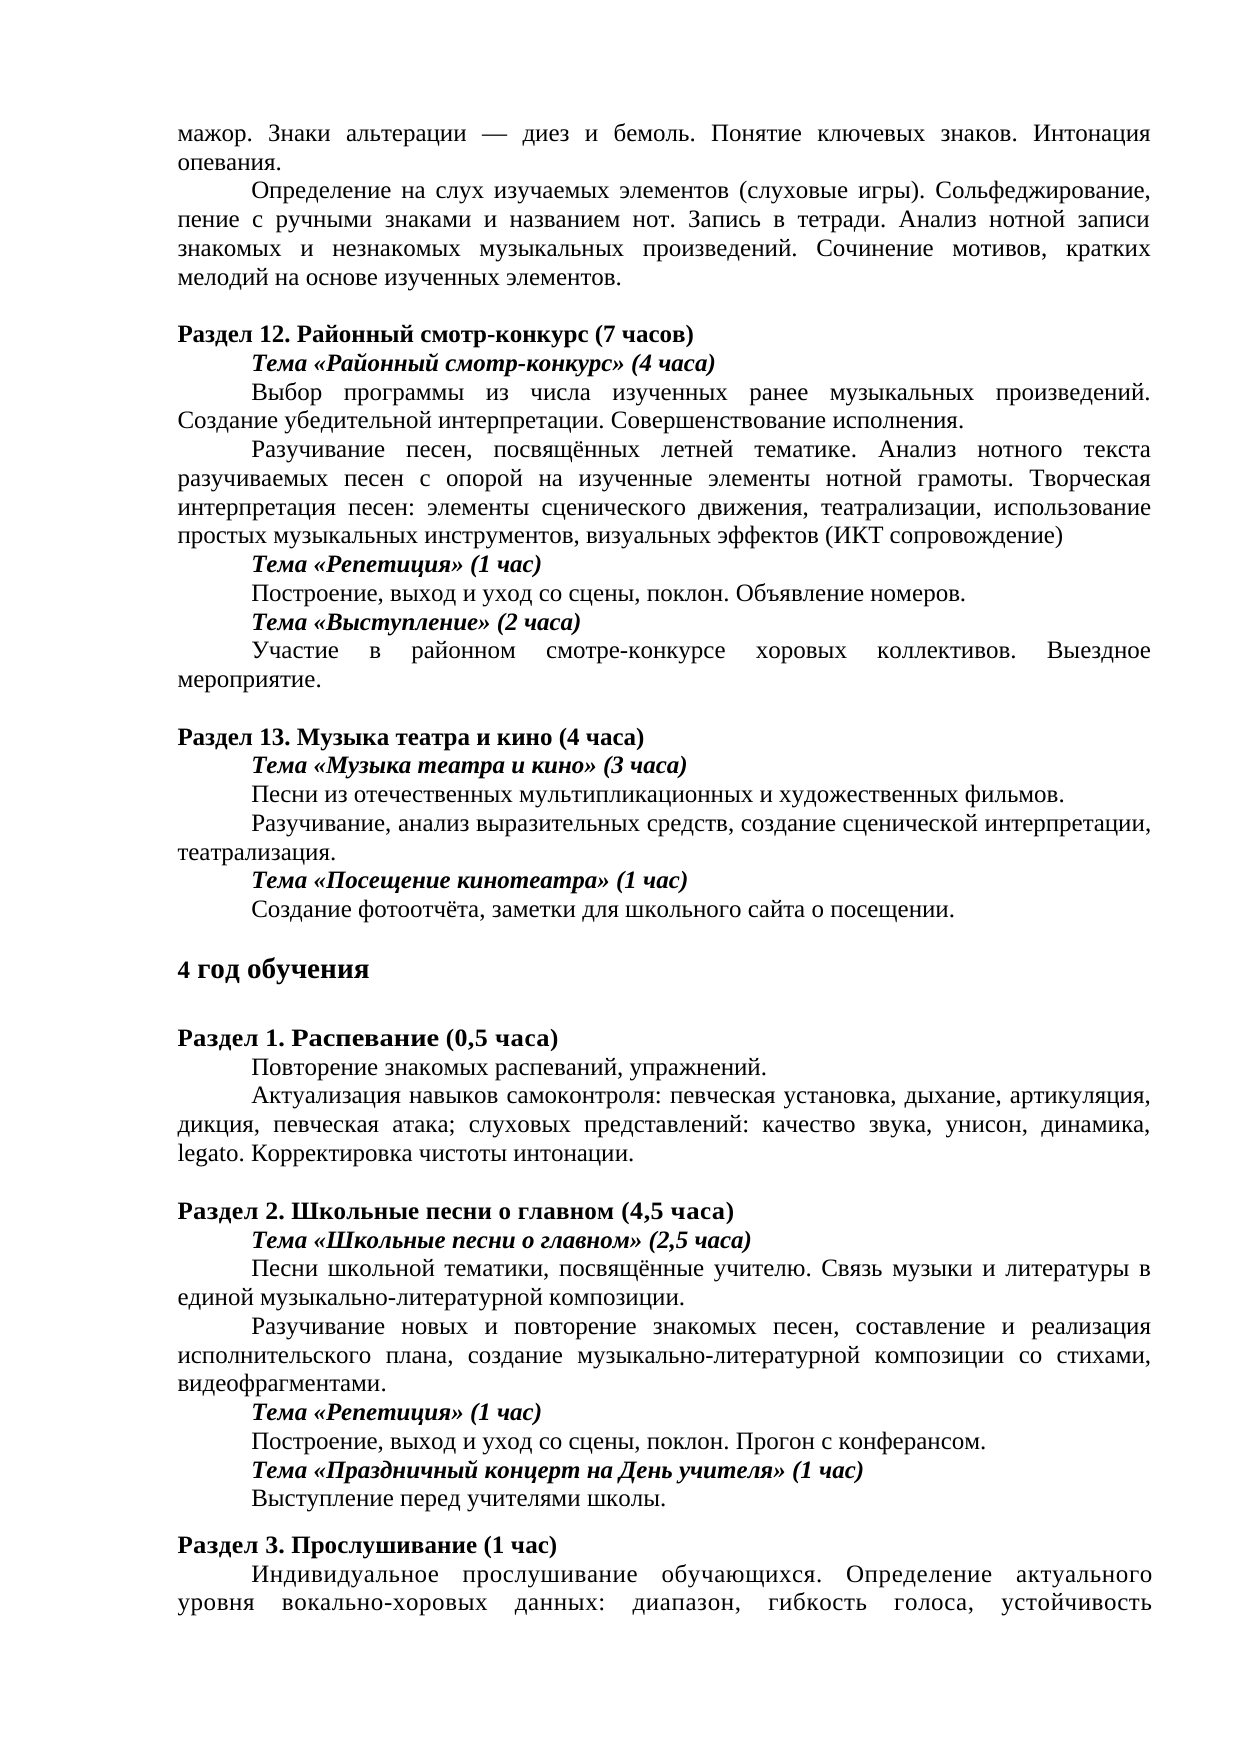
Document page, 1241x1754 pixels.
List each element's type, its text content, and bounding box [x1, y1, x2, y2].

text Раздел 1. Распевание (0,5 часа) [177, 1023, 1154, 1052]
text Раздел 12. Районный смотр-конкурс (7 часов) [177, 319, 1152, 348]
text Тема «Выступление» (2 часа) [177, 607, 1152, 636]
text Актуализация навыков самоконтроля: певческая установка, дыхание, артикуляция, дикция, певческая атака; слуховых представлений: качество звука, унисон, динамика, legato. Корректировка чистоты интонации. [177, 1081, 1152, 1167]
text Выступление перед учителями школы. [177, 1483, 1152, 1512]
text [177, 118, 1152, 176]
text Создание фотоотчёта, заметки для школьного сайта о посещении. [177, 894, 1152, 923]
text Тема «Репетиция» (1 час) [177, 1397, 1152, 1426]
text Разучивание новых и повторение знакомых песен, составление и реализация исполнительского плана, создание музыкально-литературной композиции со стихами, видеофрагментами. [177, 1311, 1152, 1397]
text Раздел 3. Прослушивание (1 час) [177, 1530, 1154, 1559]
text Песни из отечественных мультипликационных и художественных фильмов. [177, 779, 1152, 808]
text Песни школьной тематики, посвящённые учителю. Связь музыки и литературы в единой музыкально-литературной композиции. [177, 1253, 1152, 1311]
text Раздел 13. Музыка театра и кино (4 часа) [177, 722, 1152, 751]
text Участие в районном смотре-конкурсе хоровых коллективов. Выездное мероприятие. [177, 636, 1152, 693]
text Выбор программы из числа изученных ранее музыкальных произведений. Создание убедительной интерпретации. Совершенствование исполнения. [177, 377, 1152, 434]
text Тема «Репетиция» (1 час) [177, 549, 1152, 578]
text Раздел 2. Школьные песни о главном (4,5 часа) [177, 1196, 1154, 1225]
text Построение, выход и уход со сцены, поклон. Объявление номеров. [177, 578, 1152, 607]
text Определение на слух изучаемых элементов (слуховые игры). Сольфеджирование, пение с ручными знаками и названием нот. Запись в тетради. Анализ нотной записи знакомых и незнакомых музыкальных произведений. Сочинение мотивов, кратких мелодий на основе изученных элементов. [177, 176, 1152, 291]
text Тема «Посещение кинотеатра» (1 час) [177, 866, 1152, 894]
text Тема «Районный смотр-конкурс» (4 часа) [177, 348, 1152, 377]
text Разучивание, анализ выразительных средств, создание сценической интерпретации, театрализация. [177, 808, 1152, 866]
text Тема «Музыка театра и кино» (3 часа) [177, 751, 1152, 779]
text Повторение знакомых распеваний, упражнений. [177, 1052, 1152, 1081]
text Разучивание песен, посвящённых летней тематике. Анализ нотного текста разучиваемых песен с опорой на изученные элементы нотной грамоты. Творческая интерпретация песен: элементы сценического движения, театрализации, использование простых музыкальных инструментов, визуальных эффектов (ИКТ сопровождение) [177, 434, 1152, 549]
text Тема «Праздничный концерт на День учителя» (1 час) [177, 1455, 1152, 1483]
text Тема «Школьные песни о главном» (2,5 часа) [177, 1225, 1152, 1253]
text Построение, выход и уход со сцены, поклон. Прогон с конферансом. [177, 1426, 1152, 1455]
text 4 год обучения [177, 951, 1152, 985]
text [177, 1559, 1154, 1616]
